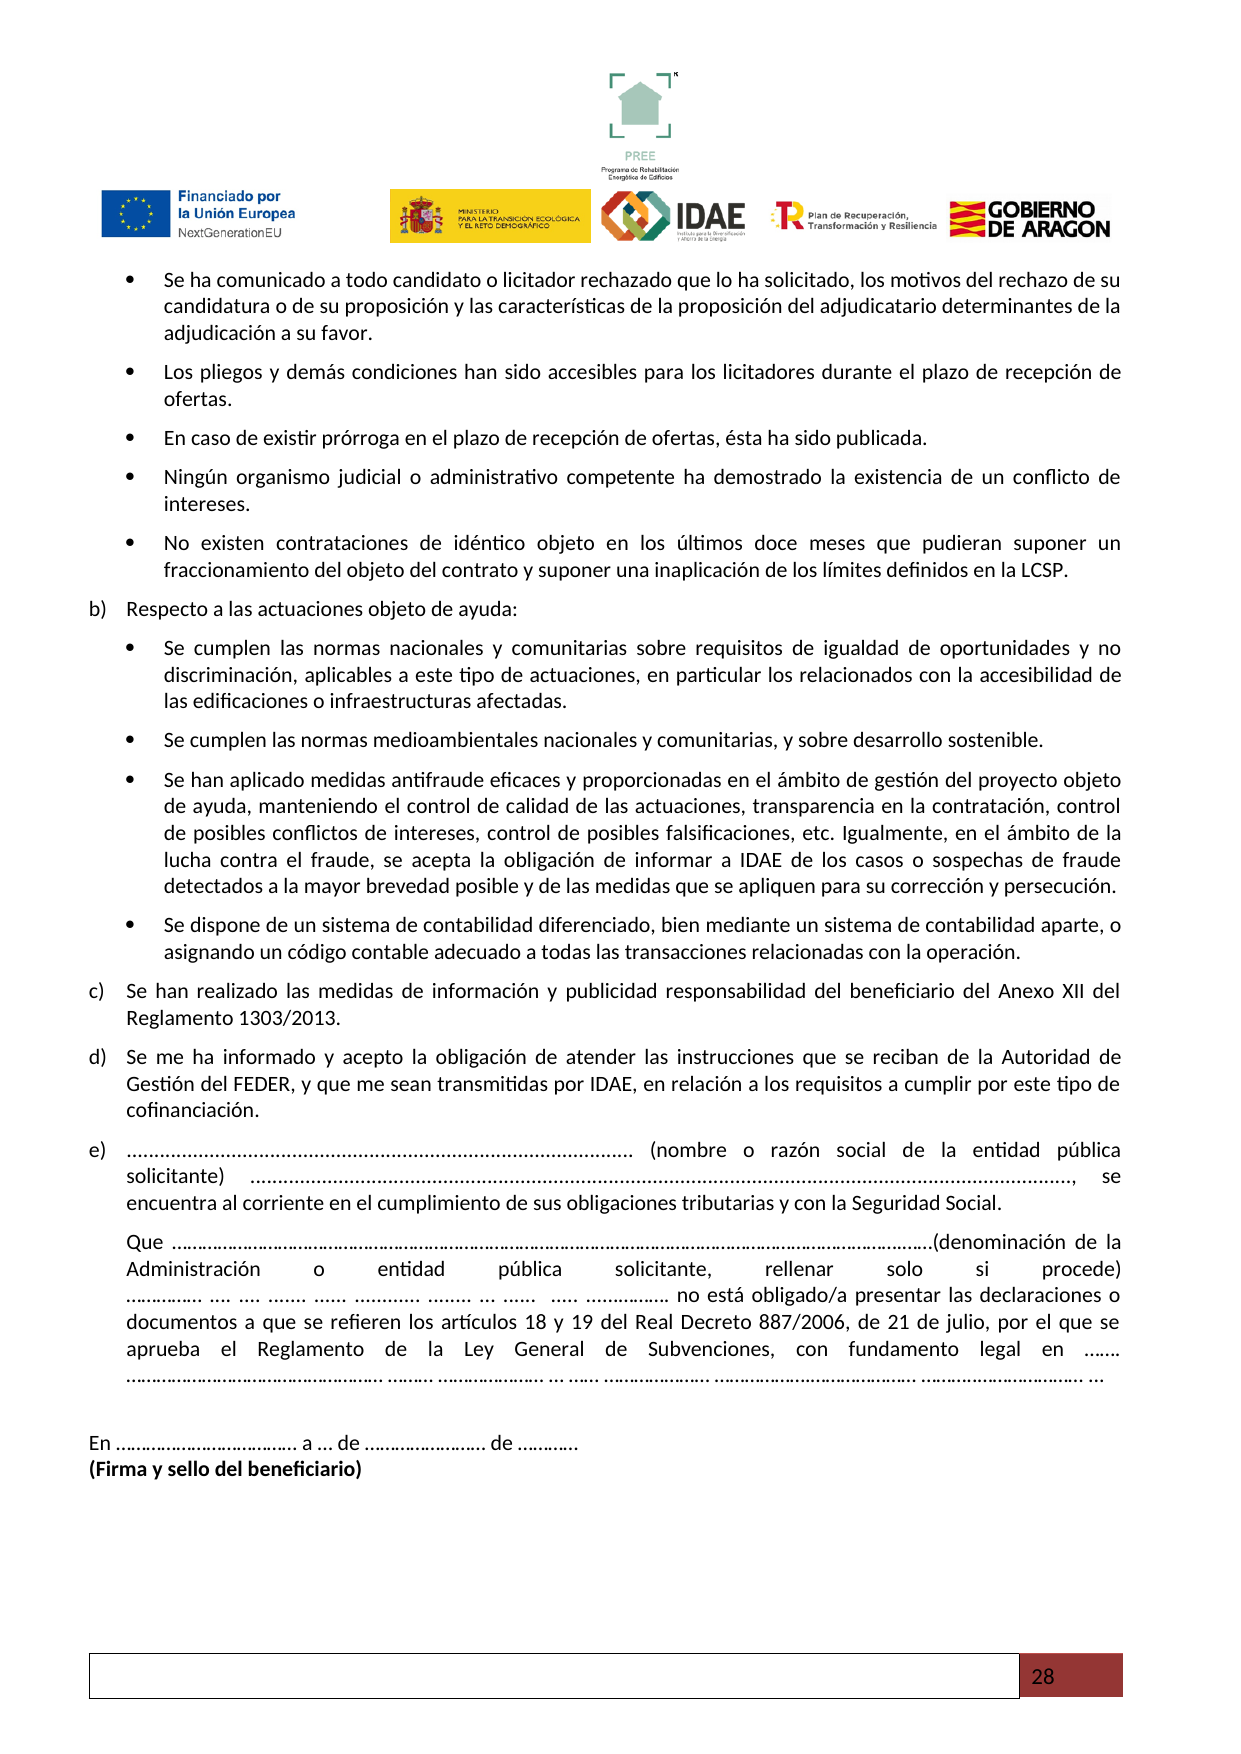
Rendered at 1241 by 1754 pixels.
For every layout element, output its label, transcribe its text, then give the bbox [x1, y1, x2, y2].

list Los pliegos y demás condiciones han sido accesibles para los licitadores durante el plazo de recepción de ofertas. [126, 358, 1122, 412]
list Respecto a las actuaciones objeto de ayuda: [89, 595, 1122, 622]
list Ningún organismo judicial o administrativo competente ha demostrado la existencia de un conflicto de intereses. [126, 463, 1122, 517]
list Se me ha informado y acepto la obligación de atender las instrucciones que se reciban de la Autoridad de Gestión del FEDER, y que me sean transmitidas por IDAE, en relación a los requisitos a cumplir por este tipo de cofinanciación. [89, 1043, 1122, 1123]
list Se ha comunicado a todo candidato o licitador rechazado que lo ha solicitado, los motivos del rechazo de su candidatura o de su proposición y las características de la proposición del adjudicatario determinantes de la adjudicación a su favor. [126, 266, 1122, 346]
list En caso de existir prórroga en el plazo de recepción de ofertas, ésta ha sido publicada. [126, 424, 1122, 451]
list Se han realizado las medidas de información y publicidad responsabilidad del beneficiario del Anexo XII del Reglamento 1303/2013. [89, 977, 1122, 1031]
list Se cumplen las normas nacionales y comunitarias sobre requisitos de igualdad de oportunidades y no discriminación, aplicables a este tipo de actuaciones, en particular los relacionados con la accesibilidad de las edificaciones o infraestructuras afectadas. [126, 634, 1122, 714]
text (Firma y sello del beneficiario) [89, 1456, 1122, 1482]
list Que ……………………………………………………………………………………………………………………………….……(denominación de la Administración o entidad pública solicitante, rellenar solo si procede) …………… .... .... ....... ...... ............ ........ ... ...... ..... ......………. no está obligado/a presentar las declaraciones o documentos a que se refieren los artículos 18 y 19 del Real Decreto 887/2006, de 21 de julio, por el que se aprueba el Reglamento de la Ley General de Subvenciones, con fundamento legal en …….…………………………………………… ……… ………………… … …… ………………… ……………….………………… ………..………………… ... [126, 1228, 1122, 1388]
text En ……………………………… a … de …………………… de ………… [89, 1429, 1122, 1456]
picture [88, 72, 1123, 256]
list ............................................................................................ (nombre o razón social de la entidad pública solicitante) ....................................................................................................................................................., se encuentra al corriente en el cumplimiento de sus obligaciones tributarias y con la Seguridad Social. [89, 1136, 1122, 1216]
list Se han aplicado medidas antifraude eficaces y proporcionadas en el ámbito de gestión del proyecto objeto de ayuda, manteniendo el control de calidad de las actuaciones, transparencia en la contratación, control de posibles conflictos de intereses, control de posibles falsificaciones, etc. Igualmente, en el ámbito de la lucha contra el fraude, se acepta la obligación de informar a IDAE de los casos o sospechas de fraude detectados a la mayor brevedad posible y de las medidas que se apliquen para su corrección y persecución. [126, 766, 1122, 899]
list No existen contrataciones de idéntico objeto en los últimos doce meses que pudieran suponer un fraccionamiento del objeto del contrato y suponer una inaplicación de los límites definidos en la LCSP. [126, 529, 1122, 582]
list Se cumplen las normas medioambientales nacionales y comunitarias, y sobre desarrollo sostenible. [126, 727, 1122, 753]
list Se dispone de un sistema de contabilidad diferenciado, bien mediante un sistema de contabilidad aparte, o asignando un código contable adecuado a todas las transacciones relacionadas con la operación. [126, 912, 1122, 965]
